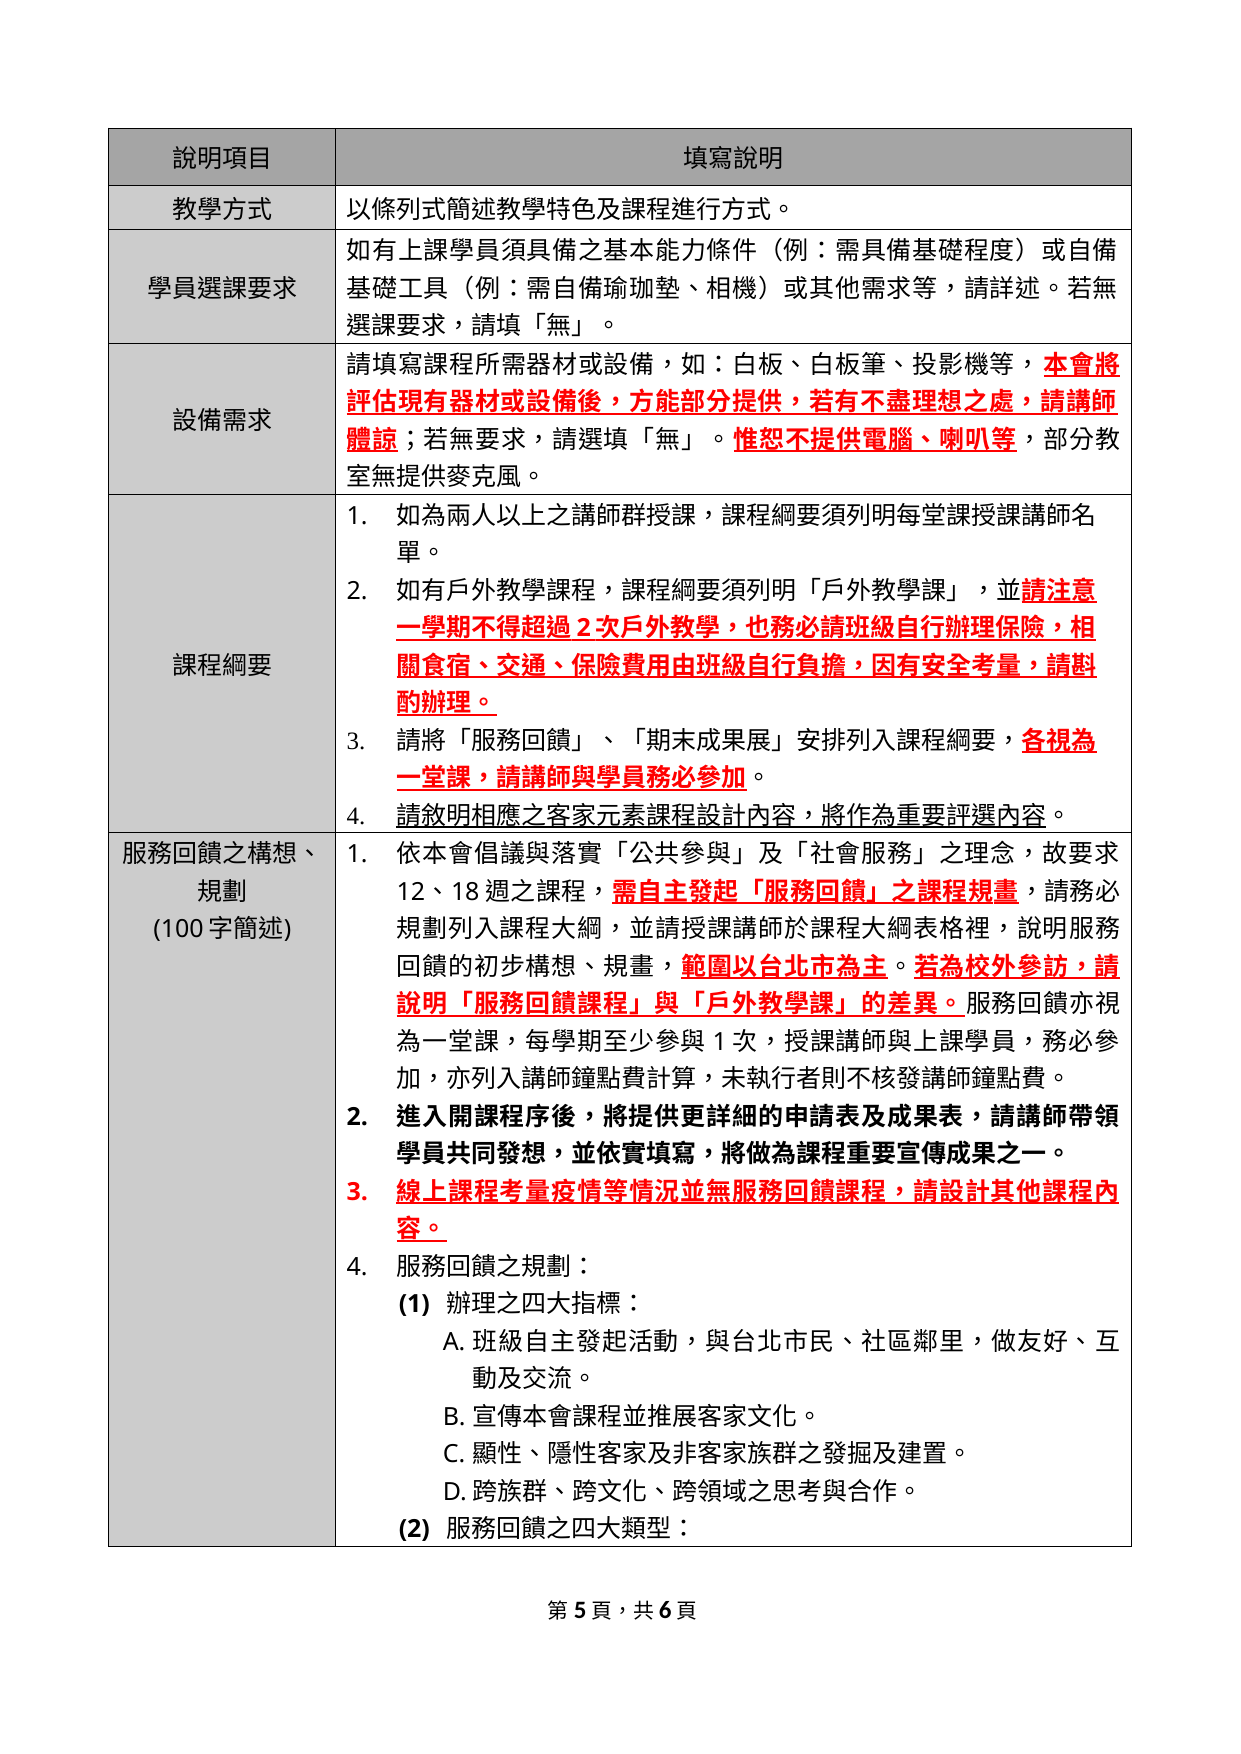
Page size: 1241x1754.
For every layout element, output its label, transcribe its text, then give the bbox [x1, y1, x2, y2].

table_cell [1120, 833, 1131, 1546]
table_cell 服務回饋之構想、規劃 (100字簡述) [109, 833, 335, 1546]
table_header 說明項目 [109, 129, 335, 185]
table_header 填寫說明 [336, 129, 1131, 185]
table_cell 設備需求 [109, 344, 335, 494]
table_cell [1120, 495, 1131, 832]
table_cell 課程綱要 [109, 495, 335, 832]
table_cell 請填寫課程所需器材或設備，如：白板、白板筆、投影機等，本會將評估現有器材或設備後，方能部分提供，若有不盡理想之處，請講師體諒；若無要求，請選填「無」。惟恕不提供電腦、喇叭等，部分教室無提供麥克風。 [336, 344, 1131, 494]
table_cell 學員選課要求 [109, 230, 335, 343]
table_cell 如有上課學員須具備之基本能力條件（例：需具備基礎程度）或自備基礎工具（例：需自備瑜珈墊、相機）或其他需求等，請詳述。若無選課要求，請填「無」。 [336, 230, 1131, 343]
table_cell 教學方式 [109, 186, 335, 229]
table_cell 以條列式簡述教學特色及課程進行方式。 [336, 186, 1131, 229]
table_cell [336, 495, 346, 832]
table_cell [336, 833, 443, 1546]
